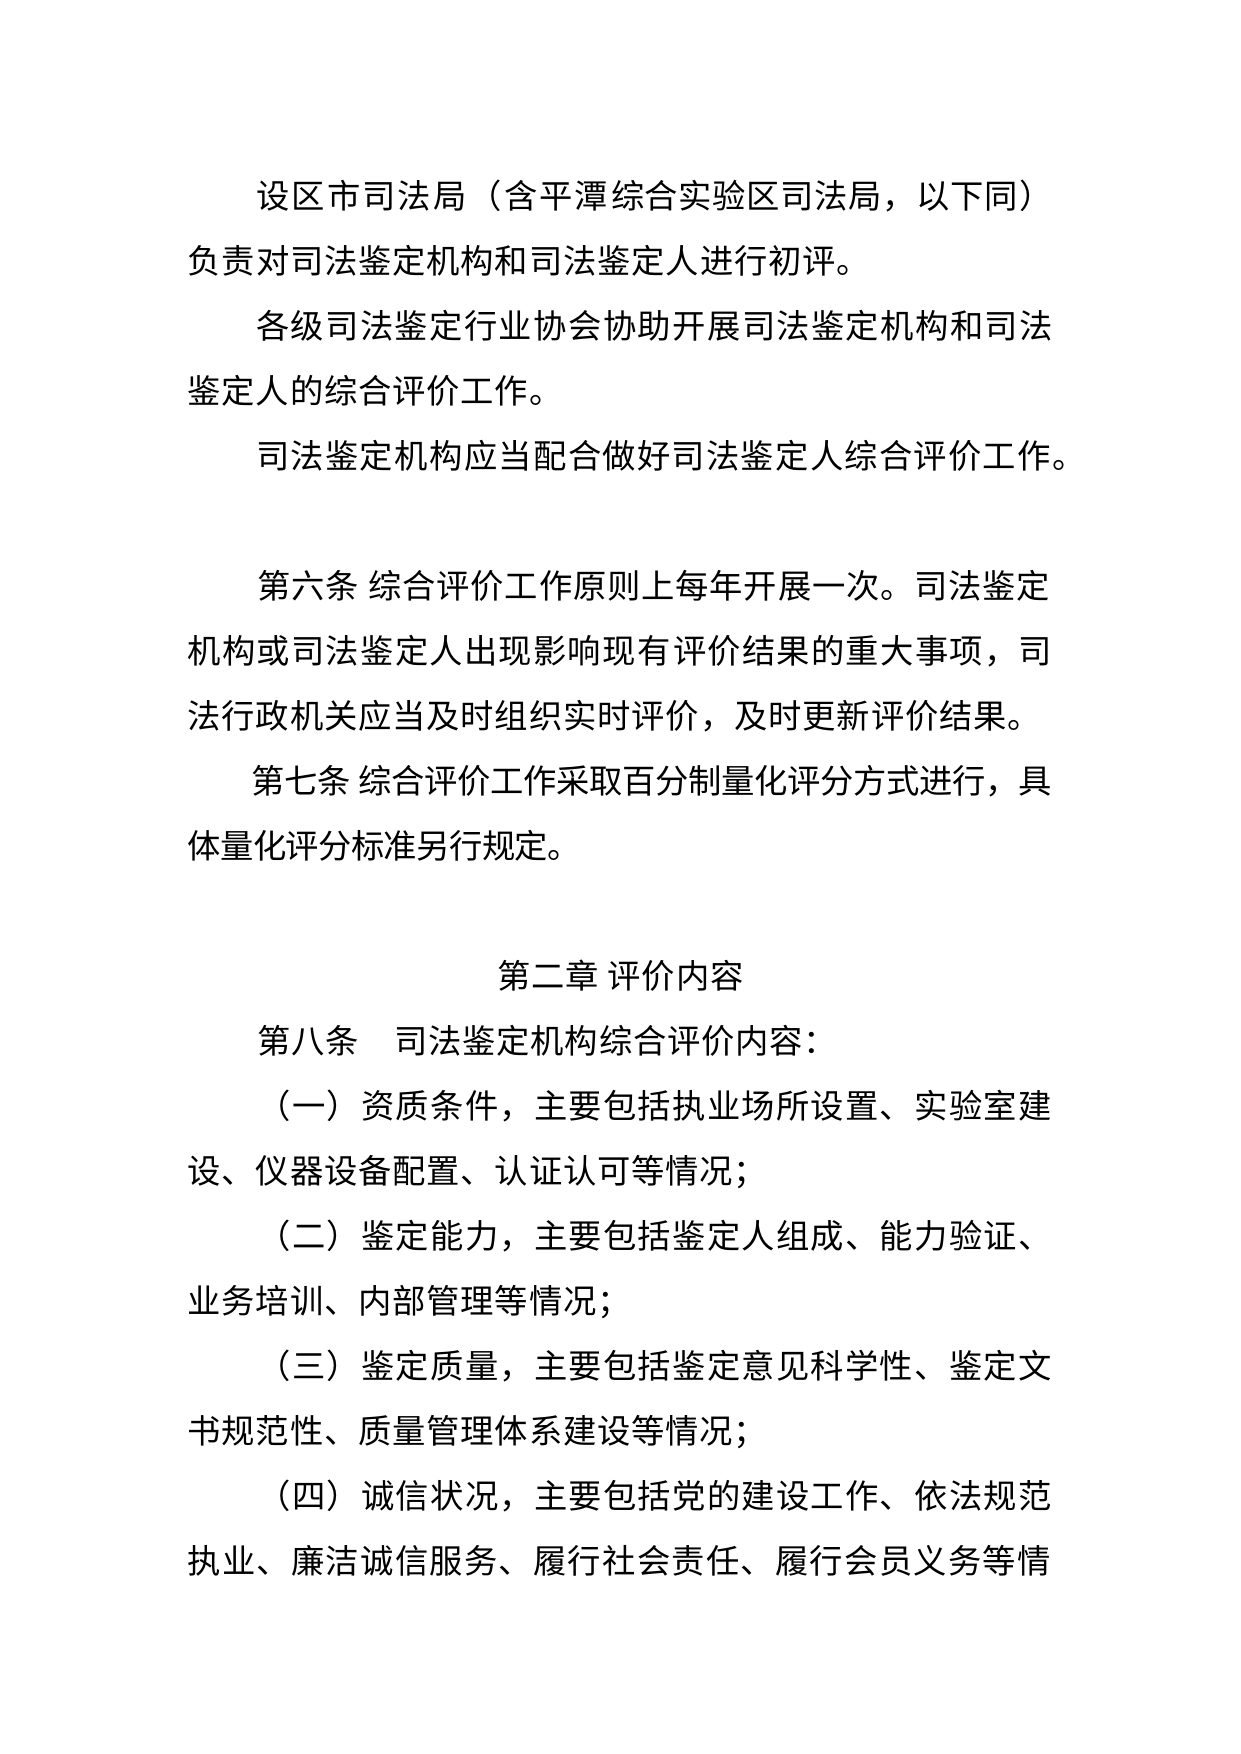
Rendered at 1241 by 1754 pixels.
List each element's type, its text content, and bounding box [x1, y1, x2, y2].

text 设区市司法局（含平潭综合实验区司法局，以下同）负责对司法鉴定机构和司法鉴定人进行初评。 [187, 162, 1053, 292]
text （一）资质条件，主要包括执业场所设置、实验室建设、仪器设备配置、认证认可等情况； [187, 1072, 1053, 1202]
text 第八条 司法鉴定机构综合评价内容： [187, 1007, 1053, 1072]
text 第二章 评价内容 [187, 942, 1053, 1007]
text （三）鉴定质量，主要包括鉴定意见科学性、鉴定文书规范性、质量管理体系建设等情况； [187, 1332, 1053, 1462]
text 司法鉴定机构应当配合做好司法鉴定人综合评价工作。 [187, 422, 1053, 552]
text 第七条 综合评价工作采取百分制量化评分方式进行，具体量化评分标准另行规定。 [187, 747, 1053, 877]
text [187, 1462, 1053, 1592]
text （二）鉴定能力，主要包括鉴定人组成、能力验证、业务培训、内部管理等情况； [187, 1202, 1053, 1332]
text 第六条 综合评价工作原则上每年开展一次。司法鉴定机构或司法鉴定人出现影响现有评价结果的重大事项，司法行政机关应当及时组织实时评价，及时更新评价结果。 [187, 552, 1053, 747]
text 各级司法鉴定行业协会协助开展司法鉴定机构和司法鉴定人的综合评价工作。 [187, 292, 1053, 422]
